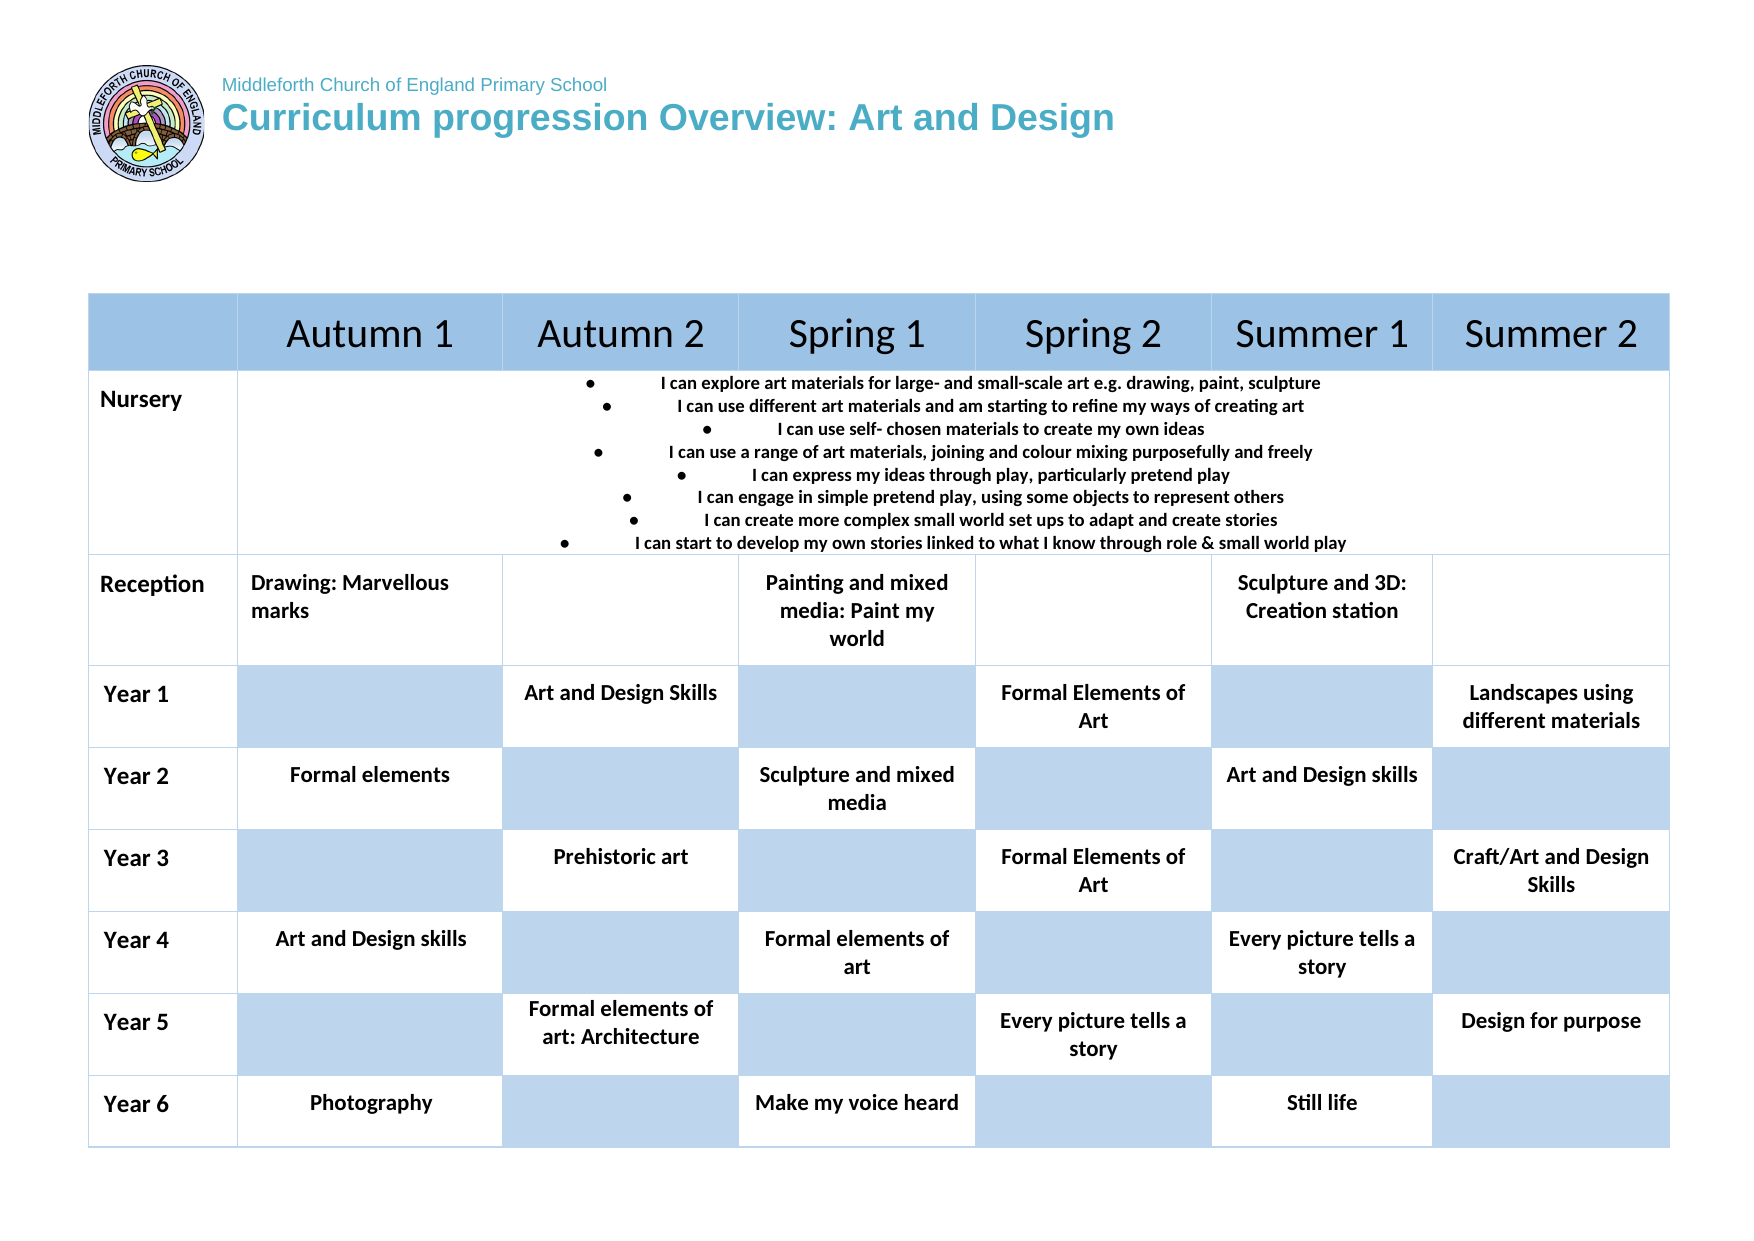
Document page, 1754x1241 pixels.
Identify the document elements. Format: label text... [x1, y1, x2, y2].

table_cell Drawing: Marvellous marks [238, 555, 502, 664]
table_cell Prehistoric art [503, 830, 738, 911]
table_cell [976, 912, 1211, 993]
table_cell Reception [89, 555, 237, 664]
table_cell [238, 830, 502, 911]
table_cell Design for purpose [1433, 994, 1669, 1075]
table_cell Nursery [89, 371, 237, 554]
table_cell [739, 830, 975, 911]
table_cell [1433, 555, 1669, 664]
table_cell Sculpture and mixed media [739, 748, 975, 829]
table_cell Make my voice heard [739, 1076, 975, 1146]
table_cell [1212, 994, 1432, 1075]
table_cell [503, 555, 738, 664]
table_cell Year 4 [89, 912, 237, 993]
table_cell [1433, 912, 1669, 993]
picture [88, 65, 205, 182]
table_cell Art and Design Skills [503, 666, 738, 747]
table_cell [1433, 748, 1669, 829]
table_cell Painting and mixed media: Paint my world [739, 555, 975, 664]
table_cell Craft/Art and Design Skills [1433, 830, 1669, 911]
table_cell Art and Design skills [1212, 748, 1432, 829]
table_cell Photography [238, 1076, 502, 1146]
table_cell Formal Elements of Art [976, 666, 1211, 747]
table_cell Year 5 [89, 994, 237, 1075]
table_cell Every picture tells a story [1212, 912, 1432, 993]
table_cell [238, 994, 502, 1075]
table_cell Still life [1212, 1076, 1432, 1146]
table_cell Year 6 [89, 1076, 237, 1146]
table_header Spring 2 [976, 294, 1211, 370]
table_cell [238, 666, 502, 747]
table_cell [503, 1076, 738, 1146]
table_header Summer 2 [1433, 294, 1669, 370]
table_cell [503, 748, 738, 829]
table_cell [739, 666, 975, 747]
table_cell Formal Elements of Art [976, 830, 1211, 911]
table_header Summer 1 [1212, 294, 1432, 370]
table_cell [1433, 1076, 1669, 1146]
table_header Autumn 1 [238, 294, 502, 370]
table_cell [739, 994, 975, 1075]
table_cell Formal elements of art [739, 912, 975, 993]
table_cell [503, 912, 738, 993]
table_cell Landscapes using different materials [1433, 666, 1669, 747]
table_header Autumn 2 [503, 294, 738, 370]
table_header [89, 294, 237, 370]
table_cell Formal elements of art: Architecture [503, 994, 738, 1075]
table_cell [976, 748, 1211, 829]
table_cell [976, 1076, 1211, 1146]
table_header Spring 1 [739, 294, 975, 370]
table_cell [1212, 666, 1432, 747]
table_cell Art and Design skills [238, 912, 502, 993]
table_cell Formal elements [238, 748, 502, 829]
table_cell [976, 555, 1211, 664]
table_cell Year 2 [89, 748, 237, 829]
table_cell Sculpture and 3D: Creation station [1212, 555, 1432, 664]
table_cell Every picture tells a story [976, 994, 1211, 1075]
table_cell • I can explore art materials for large- and small-scale art e.g. drawing, paint, sculpture • I can use different art materials and am starting to refine my ways of creating art • I can use self- chosen materials to create my own ideas • I can use a range of art materials, joining and colour mixing purposefully and freely • I can express my ideas through play, particularly pretend play • I can engage in simple pretend play, using some objects to represent others • I can create more complex small world set ups to adapt and create stories • I can start to develop my own stories linked to what I know through role & small world play [238, 371, 1669, 554]
table_cell [1212, 830, 1432, 911]
table_cell Year 3 [89, 830, 237, 911]
table_cell Year 1 [89, 666, 237, 747]
